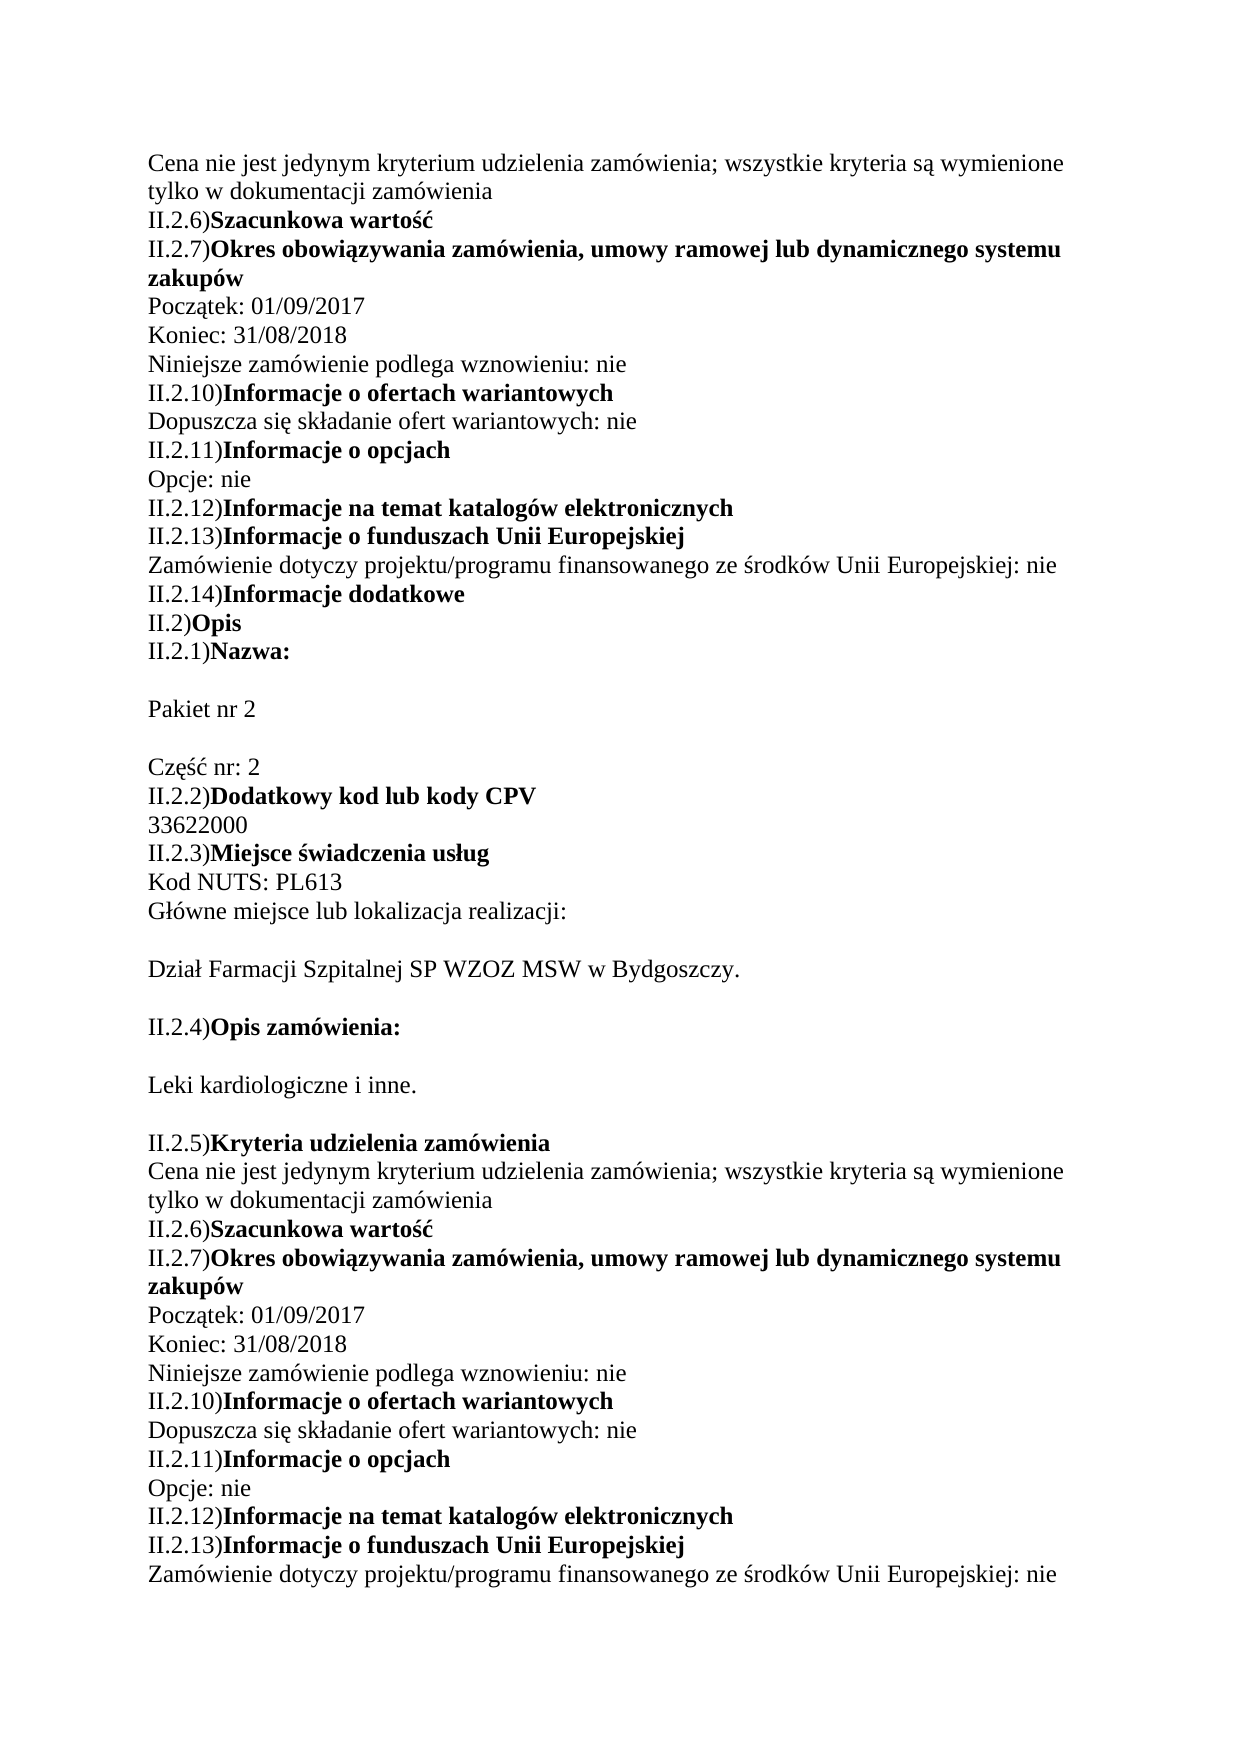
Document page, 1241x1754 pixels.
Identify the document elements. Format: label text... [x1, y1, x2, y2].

text II.2.12)Informacje na temat katalogów elektronicznych [148, 1501, 1093, 1530]
text II.2.11)Informacje o opcjach [148, 1444, 1093, 1473]
text Początek: 01/09/2017 [148, 291, 1093, 320]
text II.2.10)Informacje o ofertach wariantowych [148, 1386, 1093, 1415]
text Pakiet nr 2 [148, 694, 1093, 723]
text II.2.1)Nazwa: [148, 636, 1093, 665]
text II.2.5)Kryteria udzielenia zamówienia [148, 1128, 1093, 1156]
text Główne miejsce lub lokalizacja realizacji: [148, 896, 1093, 925]
text Opcje: nie [148, 1473, 1093, 1501]
text Koniec: 31/08/2018 [148, 320, 1093, 349]
text Dział Farmacji Szpitalnej SP WZOZ MSW w Bydgoszczy. [148, 954, 1093, 983]
text Cena nie jest jedynym kryterium udzielenia zamówienia; wszystkie kryteria są wymienione tylko w dokumentacji zamówienia [148, 148, 1093, 205]
text Niniejsze zamówienie podlega wznowieniu: nie [148, 1358, 1093, 1386]
text Kod NUTS: PL613 [148, 867, 1093, 896]
text II.2.13)Informacje o funduszach Unii Europejskiej [148, 521, 1093, 550]
text Leki kardiologiczne i inne. [148, 1070, 1093, 1098]
text Zamówienie dotyczy projektu/programu finansowanego ze środków Unii Europejskiej: nie [148, 550, 1093, 579]
text 33622000 [148, 810, 1093, 838]
text Początek: 01/09/2017 [148, 1300, 1093, 1329]
text Dopuszcza się składanie ofert wariantowych: nie [148, 1415, 1093, 1444]
text II.2.14)Informacje dodatkowe [148, 579, 1093, 608]
text Cena nie jest jedynym kryterium udzielenia zamówienia; wszystkie kryteria są wymienione tylko w dokumentacji zamówienia [148, 1156, 1093, 1214]
text Koniec: 31/08/2018 [148, 1329, 1093, 1358]
text Niniejsze zamówienie podlega wznowieniu: nie [148, 349, 1093, 378]
text II.2.6)Szacunkowa wartość [148, 205, 1093, 234]
text II.2.11)Informacje o opcjach [148, 435, 1093, 464]
text II.2.13)Informacje o funduszach Unii Europejskiej [148, 1530, 1093, 1559]
text II.2.6)Szacunkowa wartość [148, 1214, 1093, 1243]
text II.2.2)Dodatkowy kod lub kody CPV [148, 781, 1093, 810]
text II.2.4)Opis zamówienia: [148, 1012, 1093, 1041]
text Dopuszcza się składanie ofert wariantowych: nie [148, 406, 1093, 435]
text II.2.7)Okres obowiązywania zamówienia, umowy ramowej lub dynamicznego systemu zakupów [148, 1243, 1093, 1300]
text II.2.10)Informacje o ofertach wariantowych [148, 378, 1093, 406]
text II.2.7)Okres obowiązywania zamówienia, umowy ramowej lub dynamicznego systemu zakupów [148, 234, 1093, 291]
text II.2.3)Miejsce świadczenia usług [148, 838, 1093, 867]
text Część nr: 2 [148, 752, 1093, 781]
text Opcje: nie [148, 464, 1093, 493]
text II.2)Opis [148, 608, 1093, 636]
text II.2.12)Informacje na temat katalogów elektronicznych [148, 493, 1093, 521]
text Zamówienie dotyczy projektu/programu finansowanego ze środków Unii Europejskiej: nie [148, 1559, 1093, 1588]
